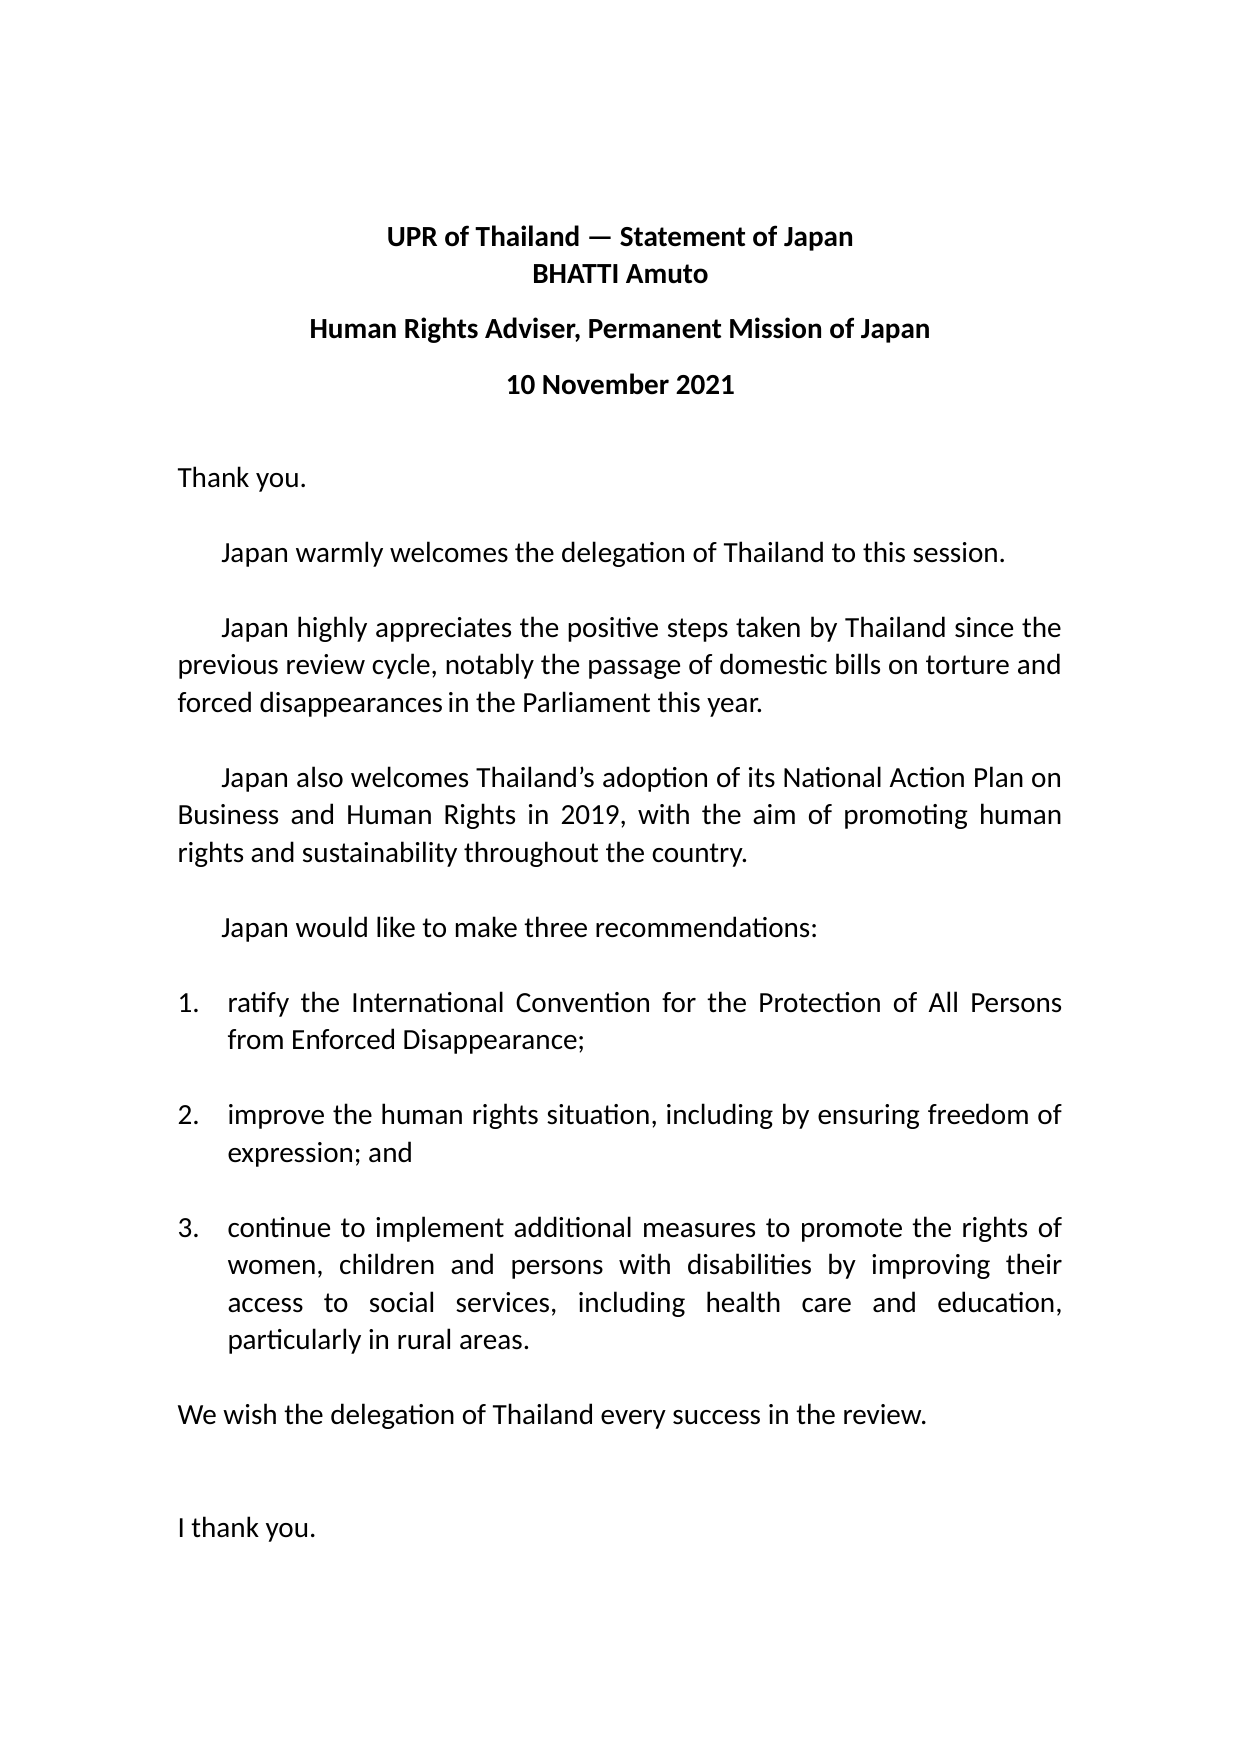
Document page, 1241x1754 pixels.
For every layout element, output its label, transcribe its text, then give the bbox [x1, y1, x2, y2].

list continue to implement additional measures to promote the rights of women, children and persons with disabilities by improving their access to social services, including health care and education, particularly in rural areas. [177, 1208, 1063, 1358]
text Human Rights Adviser, Permanent Mission of Japan [177, 309, 1063, 347]
text 10 November 2021 [177, 365, 1063, 402]
text Thank you. [177, 458, 1063, 495]
text Japan would like to make three recommendations: [177, 908, 1063, 945]
text UPR of Thailand — Statement of Japan [177, 217, 1063, 254]
text I thank you. [177, 1508, 1063, 1545]
text BHATTI Amuto [177, 254, 1063, 292]
list improve the human rights situation, including by ensuring freedom of expression; and [177, 1095, 1063, 1170]
text Japan also welcomes Thailand’s adoption of its National Action Plan on Business and Human Rights in 2019, with the aim of promoting human rights and sustainability throughout the country. [177, 758, 1063, 870]
text We wish the delegation of Thailand every success in the review. [177, 1395, 1063, 1433]
list ratify the International Convention for the Protection of All Persons from Enforced Disappearance; [177, 983, 1063, 1058]
text Japan warmly welcomes the delegation of Thailand to this session. [177, 533, 1063, 570]
text Japan highly appreciates the positive steps taken by Thailand since the previous review cycle, notably the passage of domestic bills on torture and forced disappearances in the Parliament this year. [177, 608, 1063, 720]
